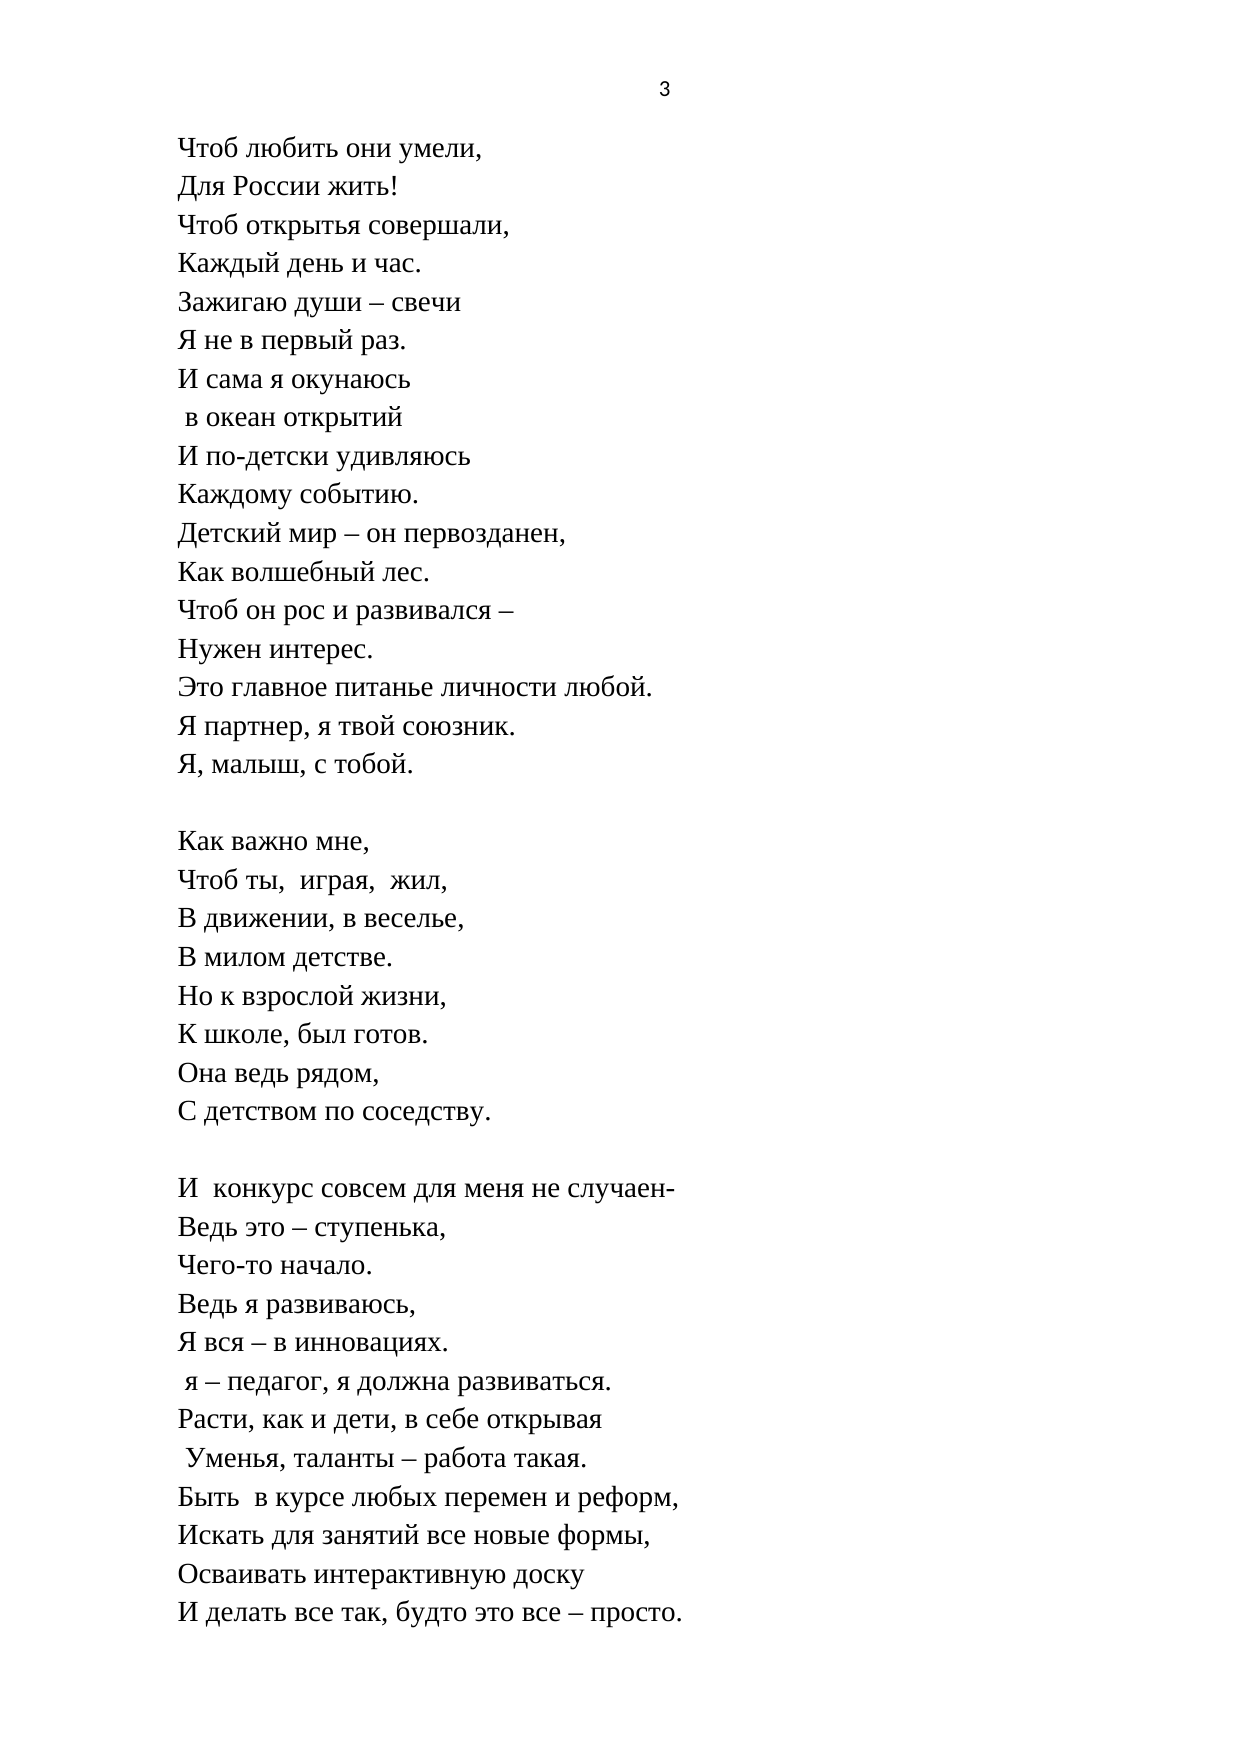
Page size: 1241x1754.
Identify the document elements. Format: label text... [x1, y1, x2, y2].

text Ведь я развиваюсь, [177, 1286, 1152, 1319]
text Я, малыш, с тобой. [177, 746, 1152, 780]
text Я партнер, я твой союзник. [177, 708, 1152, 741]
text И конкурс совсем для меня не случаен- [177, 1170, 1152, 1204]
text Каждому событию. [177, 477, 1152, 510]
text Чтоб он рос и развивался – [177, 592, 1152, 626]
text Чтоб ты, играя, жил, [177, 862, 1152, 896]
text Чего-то начало. [177, 1247, 1152, 1281]
text С детством по соседству. [177, 1093, 1152, 1127]
text В движении, в веселье, [177, 901, 1152, 934]
text Для России жить! [177, 168, 1152, 202]
text Я не в первый раз. [177, 322, 1152, 356]
text И сама я окунаюсь [177, 361, 1152, 394]
text Расти, как и дети, в себе открывая [177, 1402, 1152, 1435]
text Но к взрослой жизни, [177, 978, 1152, 1011]
text Осваивать интерактивную доску [177, 1556, 1152, 1589]
text И по-детски удивляюсь [177, 438, 1152, 472]
text в океан открытий [177, 399, 1152, 433]
text Она ведь рядом, [177, 1055, 1152, 1088]
text Быть в курсе любых перемен и реформ, [177, 1479, 1152, 1512]
text К школе, был готов. [177, 1016, 1152, 1050]
text В милом детстве. [177, 939, 1152, 973]
text Каждый день и час. [177, 245, 1152, 279]
text Чтоб любить они умели, [177, 130, 1152, 163]
text Как важно мне, [177, 823, 1152, 857]
text я – педагог, я должна развиваться. [177, 1363, 1152, 1397]
text И делать все так, будто это все – просто. [177, 1594, 1152, 1628]
text Уменья, таланты – работа такая. [177, 1440, 1152, 1474]
text Нужен интерес. [177, 631, 1152, 664]
text Чтоб открытья совершали, [177, 207, 1152, 240]
text Это главное питанье личности любой. [177, 669, 1152, 703]
text Детский мир – он первозданен, [177, 515, 1152, 549]
text Я вся – в инновациях. [177, 1324, 1152, 1358]
text Ведь это – ступенька, [177, 1209, 1152, 1242]
text Искать для занятий все новые формы, [177, 1517, 1152, 1551]
text Зажигаю души – свечи [177, 284, 1152, 317]
text Как волшебный лес. [177, 554, 1152, 587]
